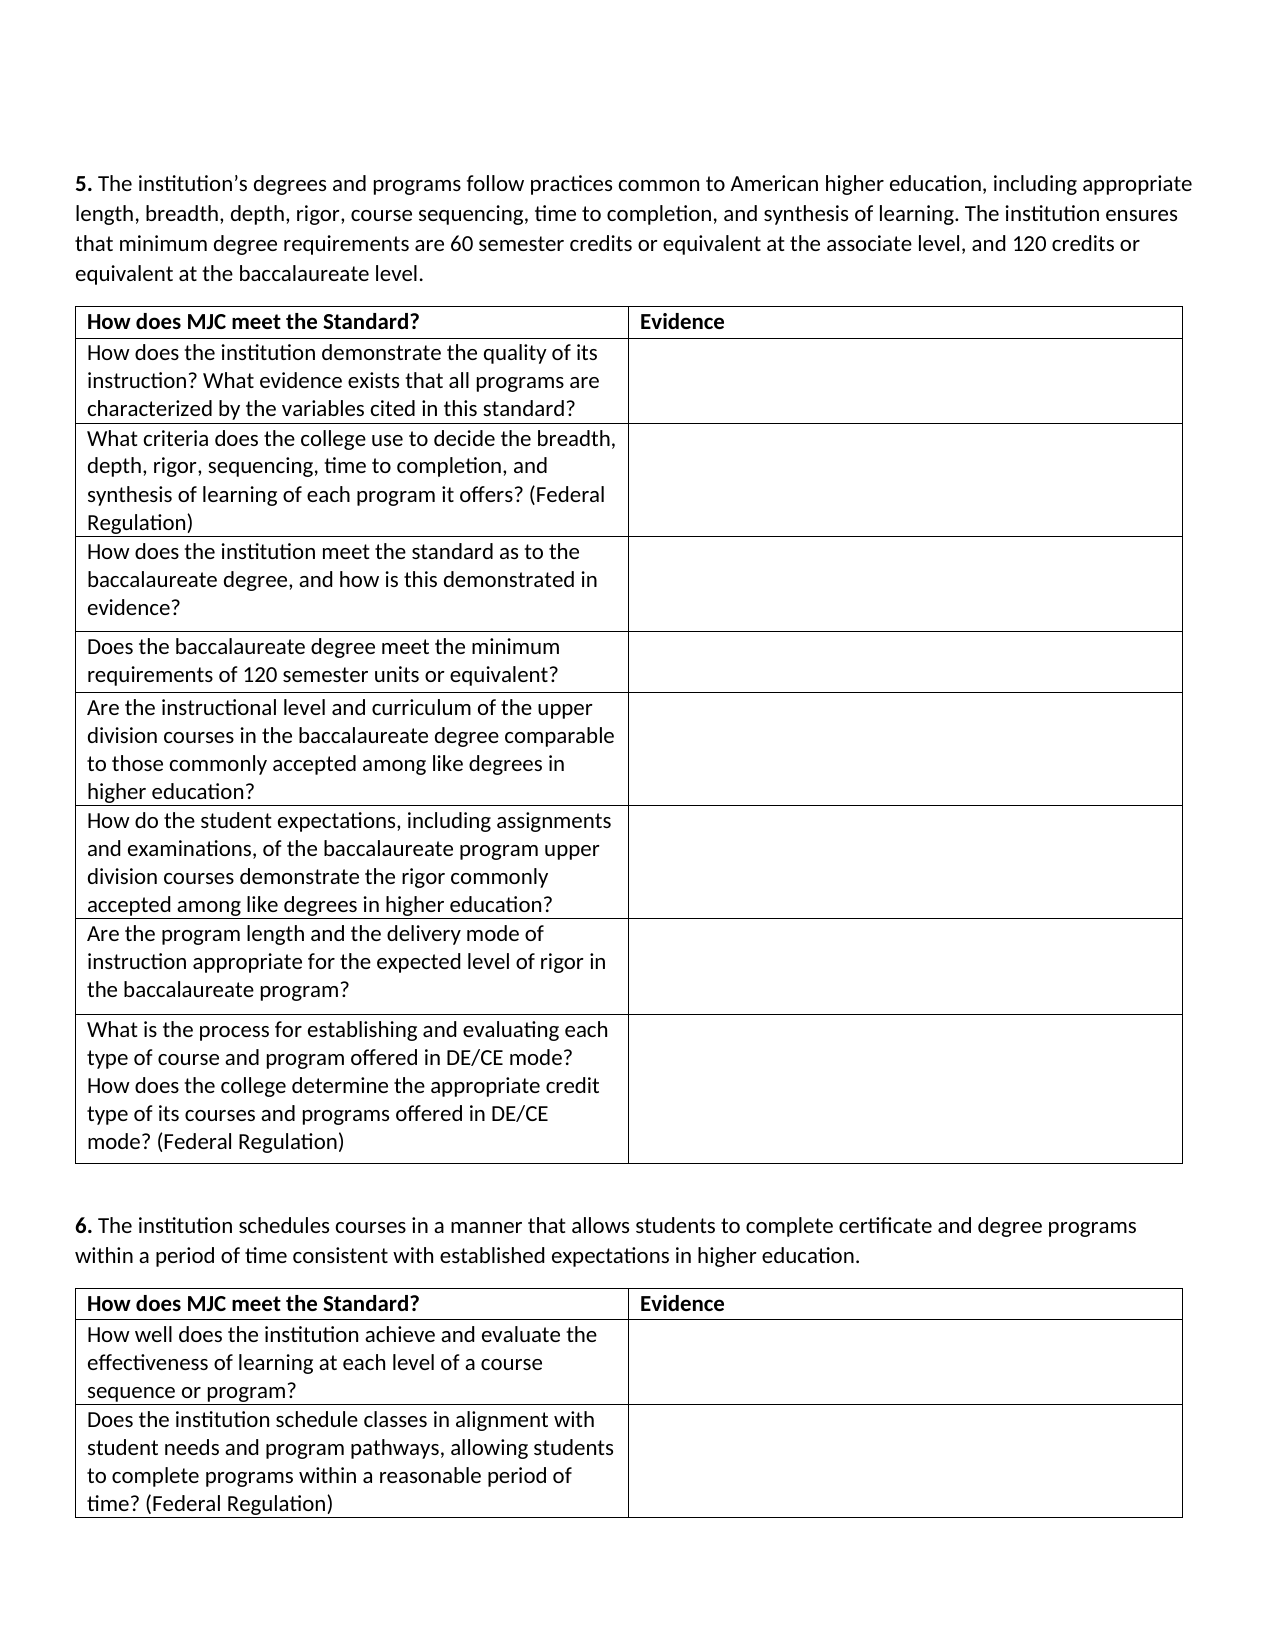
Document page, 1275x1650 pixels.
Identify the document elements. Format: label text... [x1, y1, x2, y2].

table_cell What is the process for establishing and evaluating each type of course and program offered in DE/CE mode? How does the college determine the appropriate credit type of its courses and programs offered in DE/CE mode? (Federal Regulation) [76, 1015, 628, 1163]
table_cell [629, 919, 1182, 1014]
table_cell [629, 424, 1182, 536]
table_cell Does the institution schedule classes in alignment with student needs and program pathways, allowing students to complete programs within a reasonable period of time? (Federal Regulation) [76, 1405, 628, 1517]
table_header How does MJC meet the Standard? [76, 1289, 628, 1319]
table_cell What criteria does the college use to decide the breadth, depth, rigor, sequencing, time to completion, and synthesis of learning of each program it offers? (Federal Regulation) [76, 424, 628, 536]
table_header Evidence [629, 307, 1182, 337]
table_cell Are the program length and the delivery mode of instruction appropriate for the expected level of rigor in the baccalaureate program? [76, 919, 628, 1014]
table_cell [629, 1405, 1182, 1517]
table_cell Does the baccalaureate degree meet the minimum requirements of 120 semester units or equivalent? [76, 632, 628, 692]
table_cell How does the institution demonstrate the quality of its instruction? What evidence exists that all programs are characterized by the variables cited in this standard? [76, 339, 628, 423]
table_header How does MJC meet the Standard? [76, 307, 628, 337]
table_cell How does the institution meet the standard as to the baccalaureate degree, and how is this demonstrated in evidence? [76, 537, 628, 631]
table_cell Are the instructional level and curriculum of the upper division courses in the baccalaureate degree comparable to those commonly accepted among like degrees in higher education? [76, 693, 628, 805]
text 5. The institution’s degrees and programs follow practices common to American higher education, including appropriate length, breadth, depth, rigor, course sequencing, time to completion, and synthesis of learning. The institution ensures that minimum degree requirements are 60 semester credits or equivalent at the associate level, and 120 credits or equivalent at the baccalaureate level. [75, 169, 1200, 287]
table_cell [629, 1015, 1182, 1163]
table_cell [629, 1320, 1182, 1404]
table_cell [629, 806, 1182, 918]
table_header Evidence [629, 1289, 1182, 1319]
text 6. The institution schedules courses in a manner that allows students to complete certificate and degree programs within a period of time consistent with established expectations in higher education. [75, 1211, 1200, 1269]
table_cell [629, 693, 1182, 805]
table_cell [629, 339, 1182, 423]
table_cell [629, 537, 1182, 631]
table_cell How do the student expectations, including assignments and examinations, of the baccalaureate program upper division courses demonstrate the rigor commonly accepted among like degrees in higher education? [76, 806, 628, 918]
table_cell How well does the institution achieve and evaluate the effectiveness of learning at each level of a course sequence or program? [76, 1320, 628, 1404]
table_cell [629, 632, 1182, 692]
